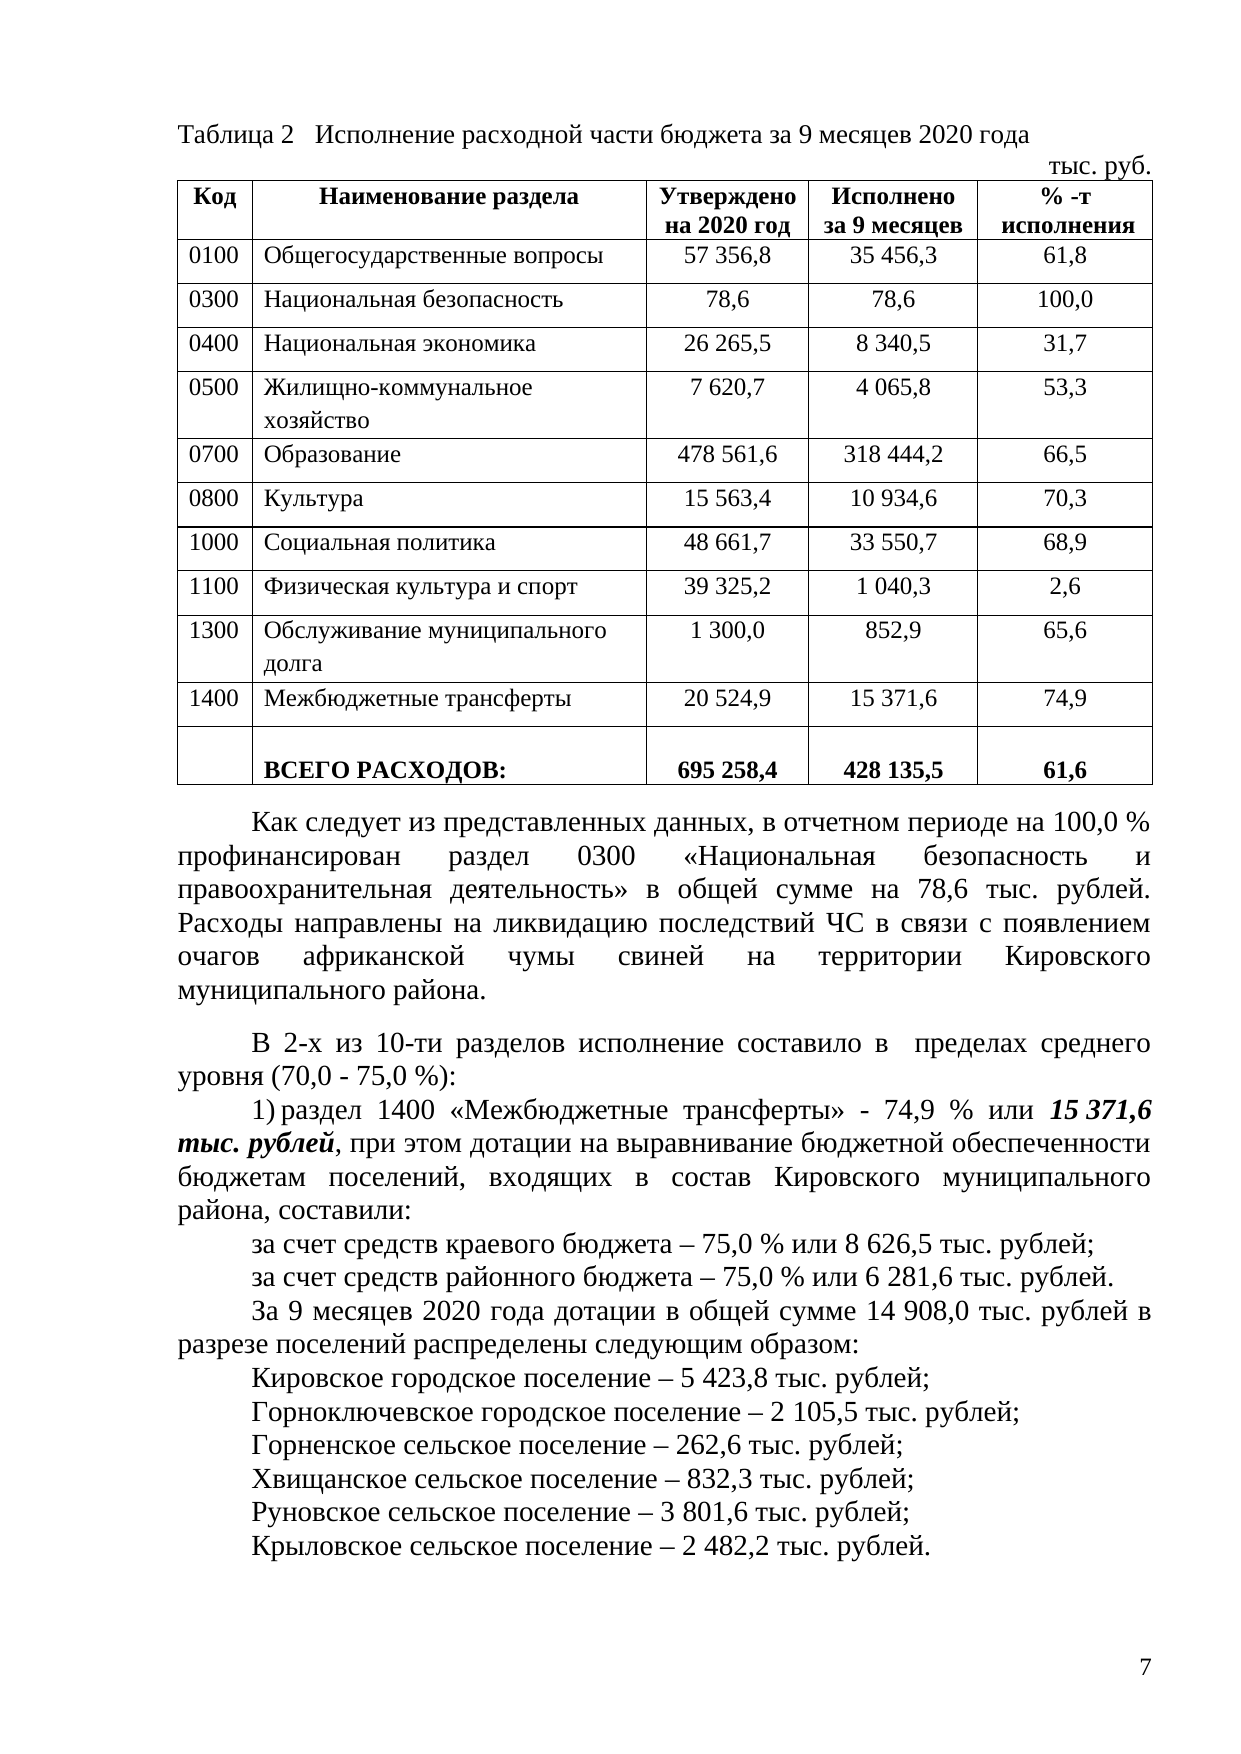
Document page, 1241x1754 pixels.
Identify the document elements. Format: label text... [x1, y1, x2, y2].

table_cell 0400 [178, 328, 252, 371]
text Как следует из представленных данных, в отчетном периоде на 100,0 % профинансирован раздел 0300 «Национальная безопасность и правоохранительная деятельность» в общей сумме на 78,6 тыс. рублей. Расходы направлены на ликвидацию последствий ЧС в связи с появлением очагов африканской чумы свиней на территории Кировского муниципального района. [177, 804, 1152, 1006]
table_cell 48 661,7 [647, 528, 808, 570]
table_cell 7 620,7 [647, 372, 808, 438]
table_cell 15 563,4 [647, 483, 808, 526]
list раздел 1400 «Межбюджетные трансферты» - 74,9 % или 15 371,6 тыс. рублей, при этом дотации на выравнивание бюджетной обеспеченности бюджетам поселений, входящих в состав Кировского муниципального района, составили: [177, 1092, 1152, 1226]
table_cell Социальная политика [253, 528, 646, 570]
table_cell 100,0 [978, 284, 1152, 327]
table_cell 0100 [178, 240, 252, 283]
table_header Утверждено на 2020 год [647, 181, 808, 239]
table_cell 68,9 [978, 528, 1152, 570]
table_cell 428 135,5 [809, 727, 977, 784]
table_cell Национальная экономика [253, 328, 646, 371]
text За 9 месяцев 2020 года дотации в общей сумме 14 908,0 тыс. рублей в разрезе поселений распределены следующим образом: [177, 1293, 1152, 1360]
table_cell 10 934,6 [809, 483, 977, 526]
table_header Исполнено за 9 месяцев [809, 181, 977, 239]
table_cell 66,5 [978, 439, 1152, 482]
table_cell 57 356,8 [647, 240, 808, 283]
text Крыловское сельское поселение – 2 482,2 тыс. рублей. [177, 1528, 1152, 1561]
table_cell 478 561,6 [647, 439, 808, 482]
table_cell Жилищно-коммунальное хозяйство [253, 372, 646, 438]
table_cell 0800 [178, 483, 252, 526]
text Горненское сельское поселение – 262,6 тыс. рублей; [177, 1427, 1152, 1461]
table_cell 1100 [178, 571, 252, 614]
table_cell 78,6 [809, 284, 977, 327]
table_cell 39 325,2 [647, 571, 808, 614]
table_cell 8 340,5 [809, 328, 977, 371]
table_cell ВСЕГО РАСХОДОВ: [253, 727, 646, 784]
table_cell 1 300,0 [647, 616, 808, 682]
table_cell 31,7 [978, 328, 1152, 371]
table_cell 2,6 [978, 571, 1152, 614]
table_cell Обслуживание муниципального долга [253, 616, 646, 682]
table_cell 26 265,5 [647, 328, 808, 371]
table_cell 70,3 [978, 483, 1152, 526]
text за счет средств районного бюджета – 75,0 % или 6 281,6 тыс. рублей. [177, 1259, 1152, 1293]
table_cell [178, 727, 252, 784]
text Руновское сельское поселение – 3 801,6 тыс. рублей; [177, 1494, 1152, 1528]
table_cell 53,3 [978, 372, 1152, 438]
table_cell Культура [253, 483, 646, 526]
table_cell 33 550,7 [809, 528, 977, 570]
table_cell 852,9 [809, 616, 977, 682]
table_cell 695 258,4 [647, 727, 808, 784]
table_cell 0700 [178, 439, 252, 482]
table_cell Образование [253, 439, 646, 482]
text В 2-х из 10-ти разделов исполнение составило в пределах среднего уровня (70,0 - 75,0 %): [177, 1025, 1152, 1092]
table_cell 35 456,3 [809, 240, 977, 283]
table_cell Национальная безопасность [253, 284, 646, 327]
table_cell Физическая культура и спорт [253, 571, 646, 614]
table_cell 61,8 [978, 240, 1152, 283]
text тыс. руб. [177, 149, 1152, 180]
table_header % -т исполнения [978, 181, 1152, 239]
table_cell 65,6 [978, 616, 1152, 682]
text Хвищанское сельское поселение – 832,3 тыс. рублей; [177, 1461, 1152, 1494]
table_cell Общегосударственные вопросы [253, 240, 646, 283]
text за счет средств краевого бюджета – 75,0 % или 8 626,5 тыс. рублей; [177, 1226, 1152, 1259]
table_cell 61,6 [978, 727, 1152, 784]
table_cell 318 444,2 [809, 439, 977, 482]
table_cell 78,6 [647, 284, 808, 327]
table_cell 1000 [178, 528, 252, 570]
table_cell 0300 [178, 284, 252, 327]
text Таблица 2 Исполнение расходной части бюджета за 9 месяцев 2020 года [177, 118, 1152, 149]
table_cell 1 040,3 [809, 571, 977, 614]
text Кировское городское поселение – 5 423,8 тыс. рублей; [177, 1360, 1152, 1394]
table_cell 15 371,6 [809, 683, 977, 726]
table_header Код [178, 181, 252, 239]
table_cell 1300 [178, 616, 252, 682]
table_cell 20 524,9 [647, 683, 808, 726]
table_cell 74,9 [978, 683, 1152, 726]
table_cell Межбюджетные трансферты [253, 683, 646, 726]
table_cell 4 065,8 [809, 372, 977, 438]
table_cell 0500 [178, 372, 252, 438]
table_header Наименование раздела [253, 181, 646, 239]
text Горноключевское городское поселение – 2 105,5 тыс. рублей; [177, 1394, 1152, 1427]
table_cell 1400 [178, 683, 252, 726]
